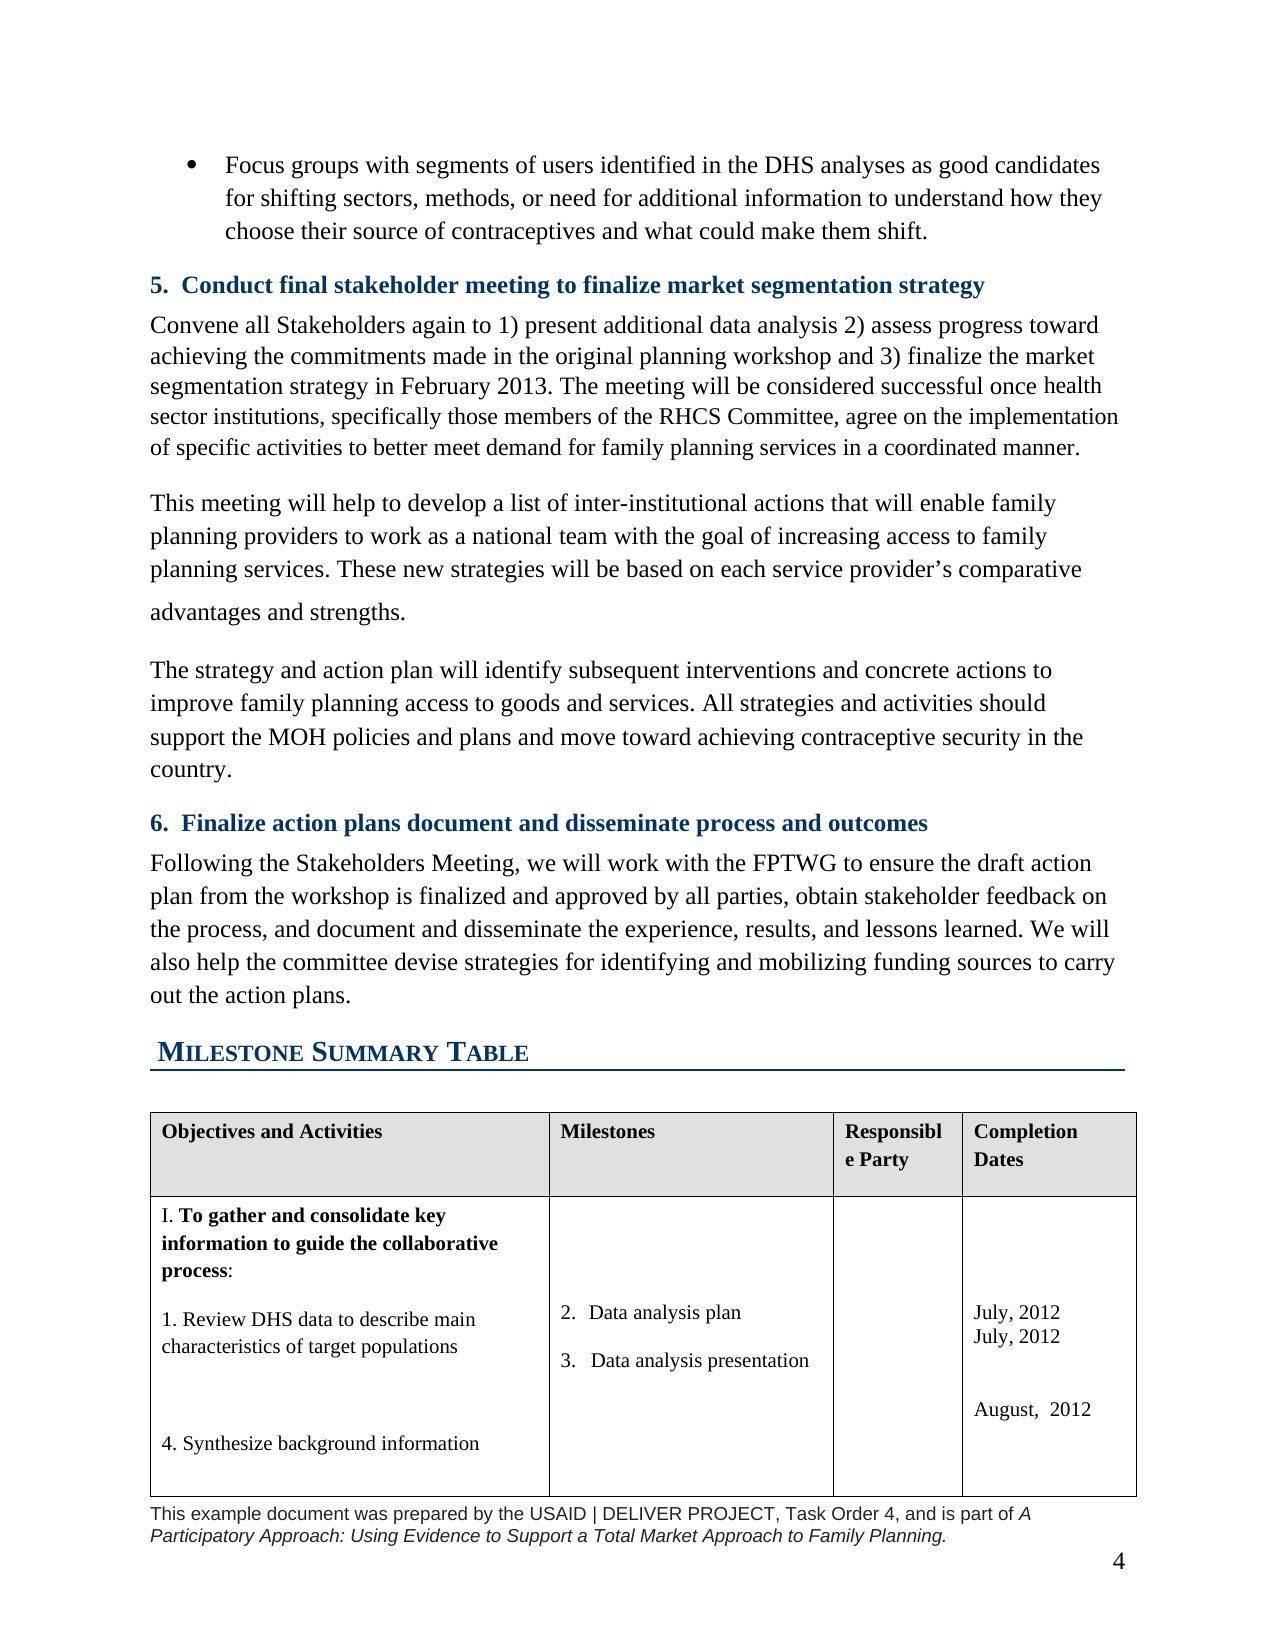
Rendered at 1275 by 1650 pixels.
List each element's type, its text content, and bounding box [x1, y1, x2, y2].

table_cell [151, 1197, 549, 1496]
table_header Milestones [550, 1113, 833, 1196]
text Convene all Stakeholders again to 1) present additional data analysis 2) assess progress toward achieving the commitments made in the original planning workshop and 3) finalize the market segmentation strategy in February 2013. The meeting will be considered successful once health sector institutions, specifically those members of the RHCS Committee, agree on the implementation of specific activities to better meet demand for family planning services in a coordinated manner. [150, 309, 1125, 460]
text 6. Finalize action plans document and disseminate process and outcomes [150, 808, 1125, 837]
text This meeting will help to develop a list of inter-institutional actions that will enable family planning providers to work as a national team with the goal of increasing access to family planning services. These new strategies will be based on each service provider’s comparative advantages and strengths. [150, 488, 1125, 629]
table_header Objectives and Activities [151, 1113, 549, 1196]
text 5. Conduct final stakeholder meeting to finalize market segmentation strategy [150, 270, 1125, 299]
text The strategy and action plan will identify subsequent interventions and concrete actions to improve family planning access to goods and services. All strategies and activities should support the MOH policies and plans and move toward achieving contraceptive security in the country. [150, 656, 1125, 783]
table_header Completion Dates [963, 1113, 1136, 1196]
table_header Responsible Party [834, 1113, 962, 1196]
list Focus groups with segments of users identified in the DHS analyses as good candidates for shifting sectors, methods, or need for additional information to understand how they choose their source of contraceptives and what could make them shift. [187, 150, 1125, 245]
table_cell [834, 1197, 962, 1496]
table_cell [550, 1197, 833, 1496]
text Following the Stakeholders Meeting, we will work with the FPTWG to ensure the draft action plan from the workshop is finalized and approved by all parties, obtain stakeholder feedback on the process, and document and disseminate the experience, results, and lessons learned. We will also help the committee devise strategies for identifying and mobilizing funding sources to carry out the action plans. [150, 848, 1125, 1008]
table_cell July, 2012 July, 2012 August, 2012 [963, 1197, 1136, 1496]
text Milestone Summary Table [150, 1034, 1125, 1069]
